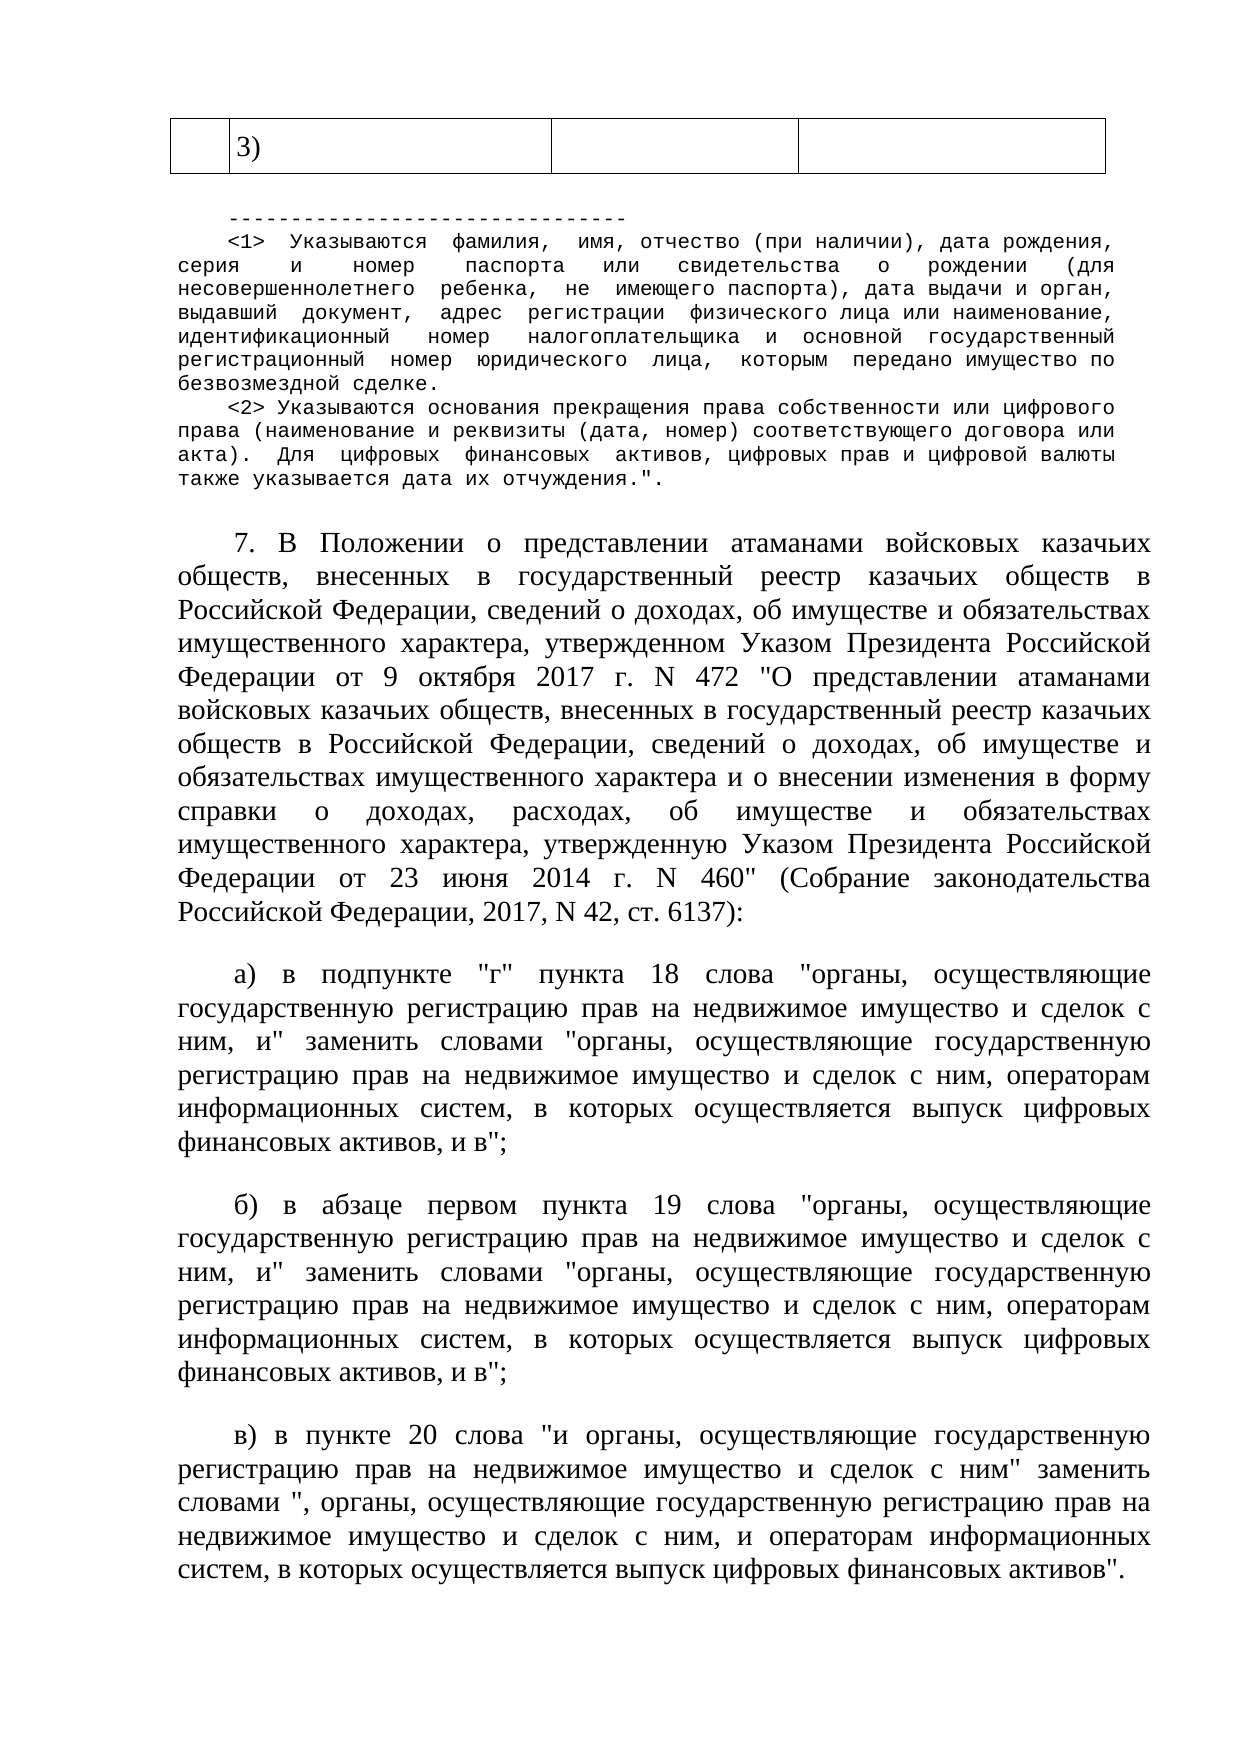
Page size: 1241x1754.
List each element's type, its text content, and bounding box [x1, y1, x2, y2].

table_cell [552, 119, 798, 173]
text права (наименование и реквизиты (дата, номер) соответствующего договора или [177, 420, 1152, 444]
text идентификационный номер налогоплательщика и основной государственный [177, 326, 1152, 349]
text в) в пункте 20 слова "и органы, осуществляющие государственную регистрацию прав на недвижимое имущество и сделок с ним" заменить словами ", органы, осуществляющие государственную регистрацию прав на недвижимое имущество и сделок с ним, и операторам информационных систем, в которых осуществляется выпуск цифровых финансовых активов". [177, 1417, 1152, 1585]
text серия и номер паспорта или свидетельства о рождении (для [177, 255, 1152, 278]
text безвозмездной сделке. [177, 373, 1152, 397]
text <1> Указываются фамилия, имя, отчество (при наличии), дата рождения, [177, 231, 1152, 255]
table_cell [171, 119, 229, 173]
text б) в абзаце первом пункта 19 слова "органы, осуществляющие государственную регистрацию прав на недвижимое имущество и сделок с ним, и" заменить словами "органы, осуществляющие государственную регистрацию прав на недвижимое имущество и сделок с ним, операторам информационных систем, в которых осуществляется выпуск цифровых финансовых активов, и в"; [177, 1187, 1152, 1388]
text выдавший документ, адрес регистрации физического лица или наименование, [177, 302, 1152, 326]
table_cell [799, 119, 1105, 173]
text <2> Указываются основания прекращения права собственности или цифрового [177, 397, 1152, 420]
text -------------------------------- [177, 207, 1152, 231]
text регистрационный номер юридического лица, которым передано имущество по [177, 349, 1152, 373]
text акта). Для цифровых финансовых активов, цифровых прав и цифровой валюты [177, 444, 1152, 468]
text несовершеннолетнего ребенка, не имеющего паспорта), дата выдачи и орган, [177, 278, 1152, 302]
text также указывается дата их отчуждения.". [177, 468, 1152, 491]
table_cell 3) [230, 119, 551, 173]
text 7. В Положении о представлении атаманами войсковых казачьих обществ, внесенных в государственный реестр казачьих обществ в Российской Федерации, сведений о доходах, об имуществе и обязательствах имущественного характера, утвержденном Указом Президента Российской Федерации от 9 октября 2017 г. N 472 "О представлении атаманами войсковых казачьих обществ, внесенных в государственный реестр казачьих обществ в Российской Федерации, сведений о доходах, об имуществе и обязательствах имущественного характера и о внесении изменения в форму справки о доходах, расходах, об имуществе и обязательствах имущественного характера, утвержденную Указом Президента Российской Федерации от 23 июня 2014 г. N 460" (Собрание законодательства Российской Федерации, 2017, N 42, ст. 6137): [177, 525, 1152, 927]
text а) в подпункте "г" пункта 18 слова "органы, осуществляющие государственную регистрацию прав на недвижимое имущество и сделок с ним, и" заменить словами "органы, осуществляющие государственную регистрацию прав на недвижимое имущество и сделок с ним, операторам информационных систем, в которых осуществляется выпуск цифровых финансовых активов, и в"; [177, 956, 1152, 1158]
